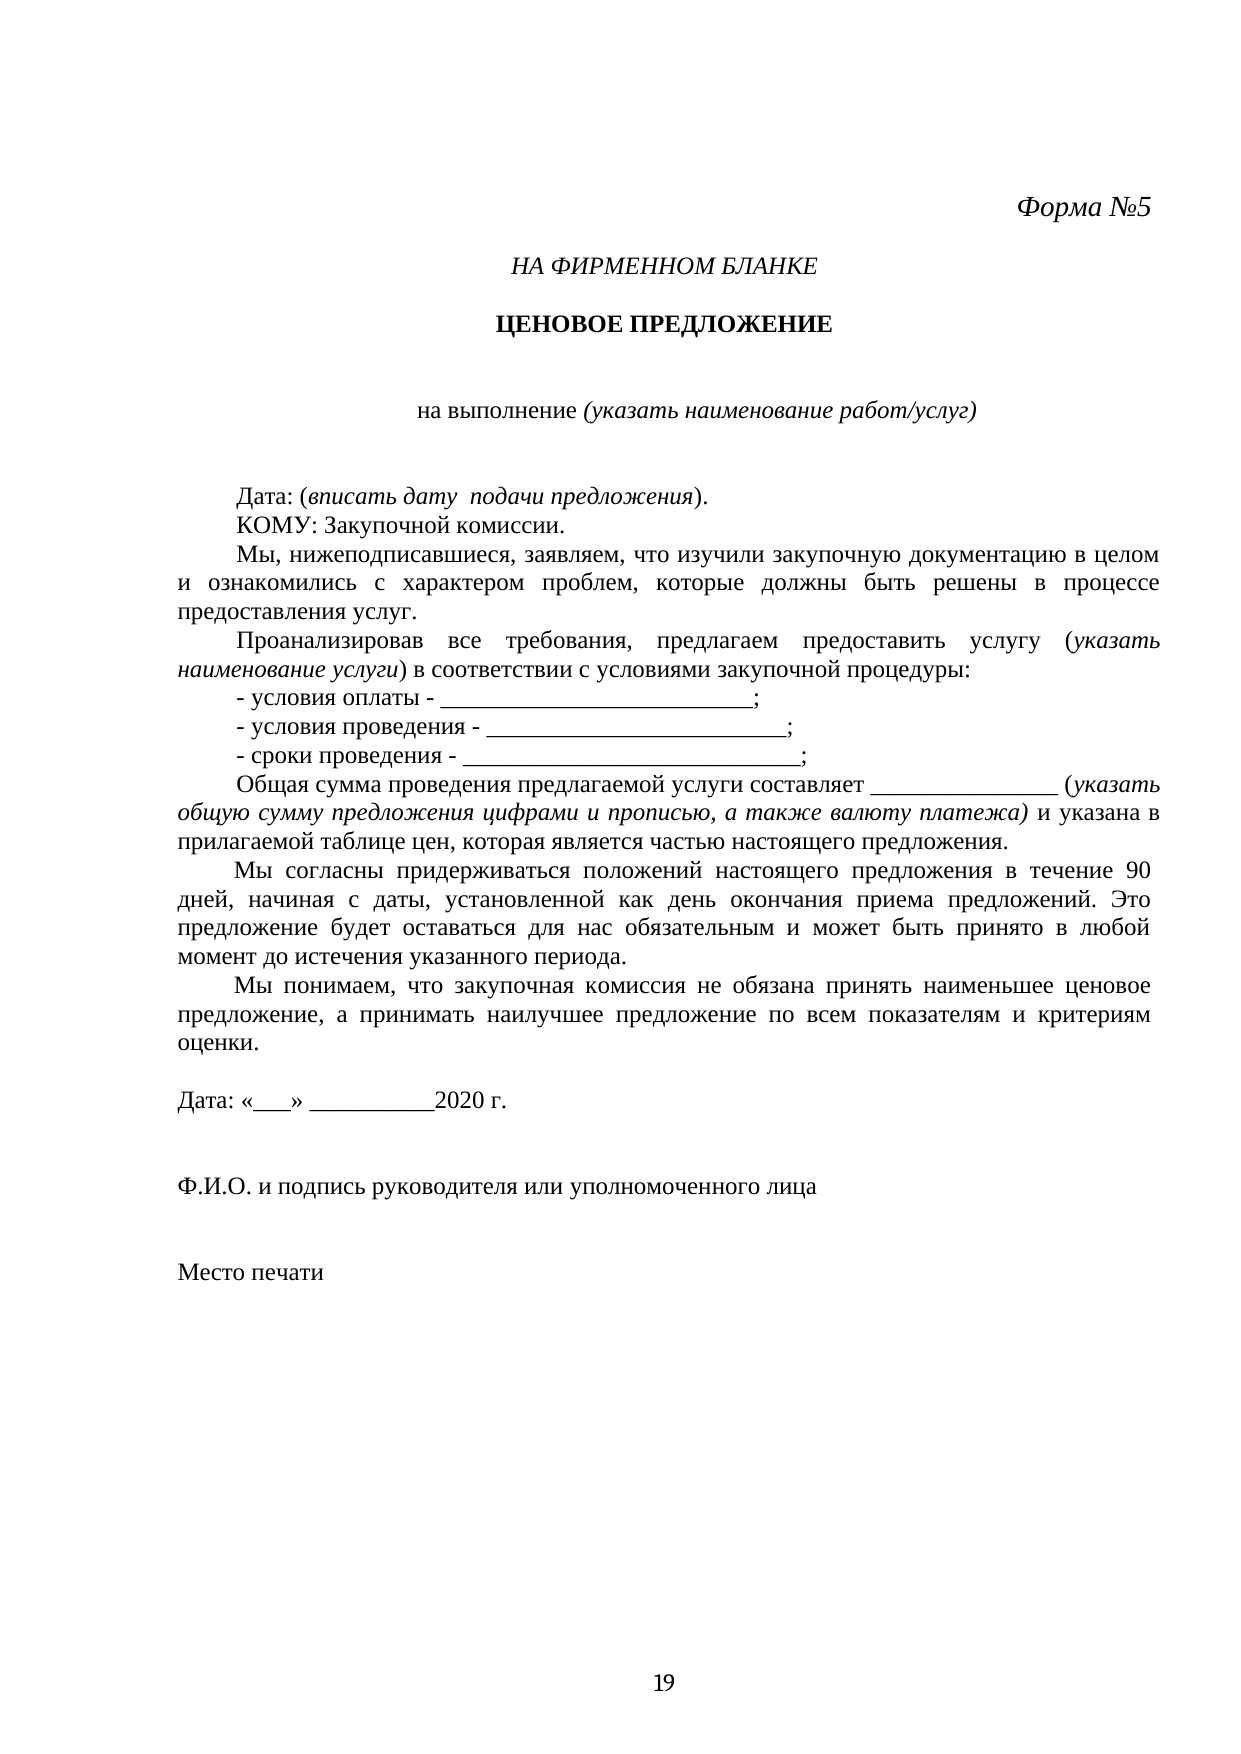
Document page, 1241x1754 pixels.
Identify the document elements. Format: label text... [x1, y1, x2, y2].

text Мы согласны придерживаться положений настоящего предложения в течение 90 дней, начиная с даты, установленной как день окончания приема предложений. Это предложение будет оставаться для нас обязательным и может быть принято в любой момент до истечения указанного периода. [177, 855, 1152, 970]
text Дата: «___» __________2020 г. [177, 1085, 1152, 1114]
text Мы понимаем, что закупочная комиссия не обязана принять наименьшее ценовое предложение, а принимать наилучшее предложение по всем показателям и критериям оценки. [177, 970, 1152, 1056]
text ЦЕНОВОЕ ПРЕДЛОЖЕНИЕ [177, 309, 1152, 337]
text Мы, нижеподписавшиеся, заявляем, что изучили закупочную документацию в целом и ознакомились с характером проблем, которые должны быть решены в процессе предоставления услуг. [177, 539, 1160, 625]
text Проанализировав все требования, предлагаем предоставить услугу (указать наименование услуги) в соответствии с условиями закупочной процедуры: [177, 625, 1160, 682]
text Место печати [177, 1257, 1152, 1286]
text Общая сумма проведения предлагаемой услуги составляет _______________ (указать общую сумму предложения цифрами и прописью, а также валюту платежа) и указана в прилагаемой таблице цен, которая является частью настоящего предложения. [177, 769, 1160, 855]
text НА ФИРМЕННОМ БЛАНКЕ [177, 251, 1152, 280]
text на выполнение (указать наименование работ/услуг) [177, 395, 1160, 424]
text Ф.И.О. и подпись руководителя или уполномоченного лица [177, 1171, 1152, 1200]
text Форма №5 [177, 189, 1152, 222]
text - условия проведения - ________________________; [177, 711, 1160, 740]
text - сроки проведения - ___________________________; [177, 740, 1160, 769]
text Дата: (вписать дату подачи предложения). [177, 481, 1152, 510]
text КОМУ: Закупочной комиссии. [177, 510, 1152, 539]
text - условия оплаты - _________________________; [177, 682, 1160, 711]
